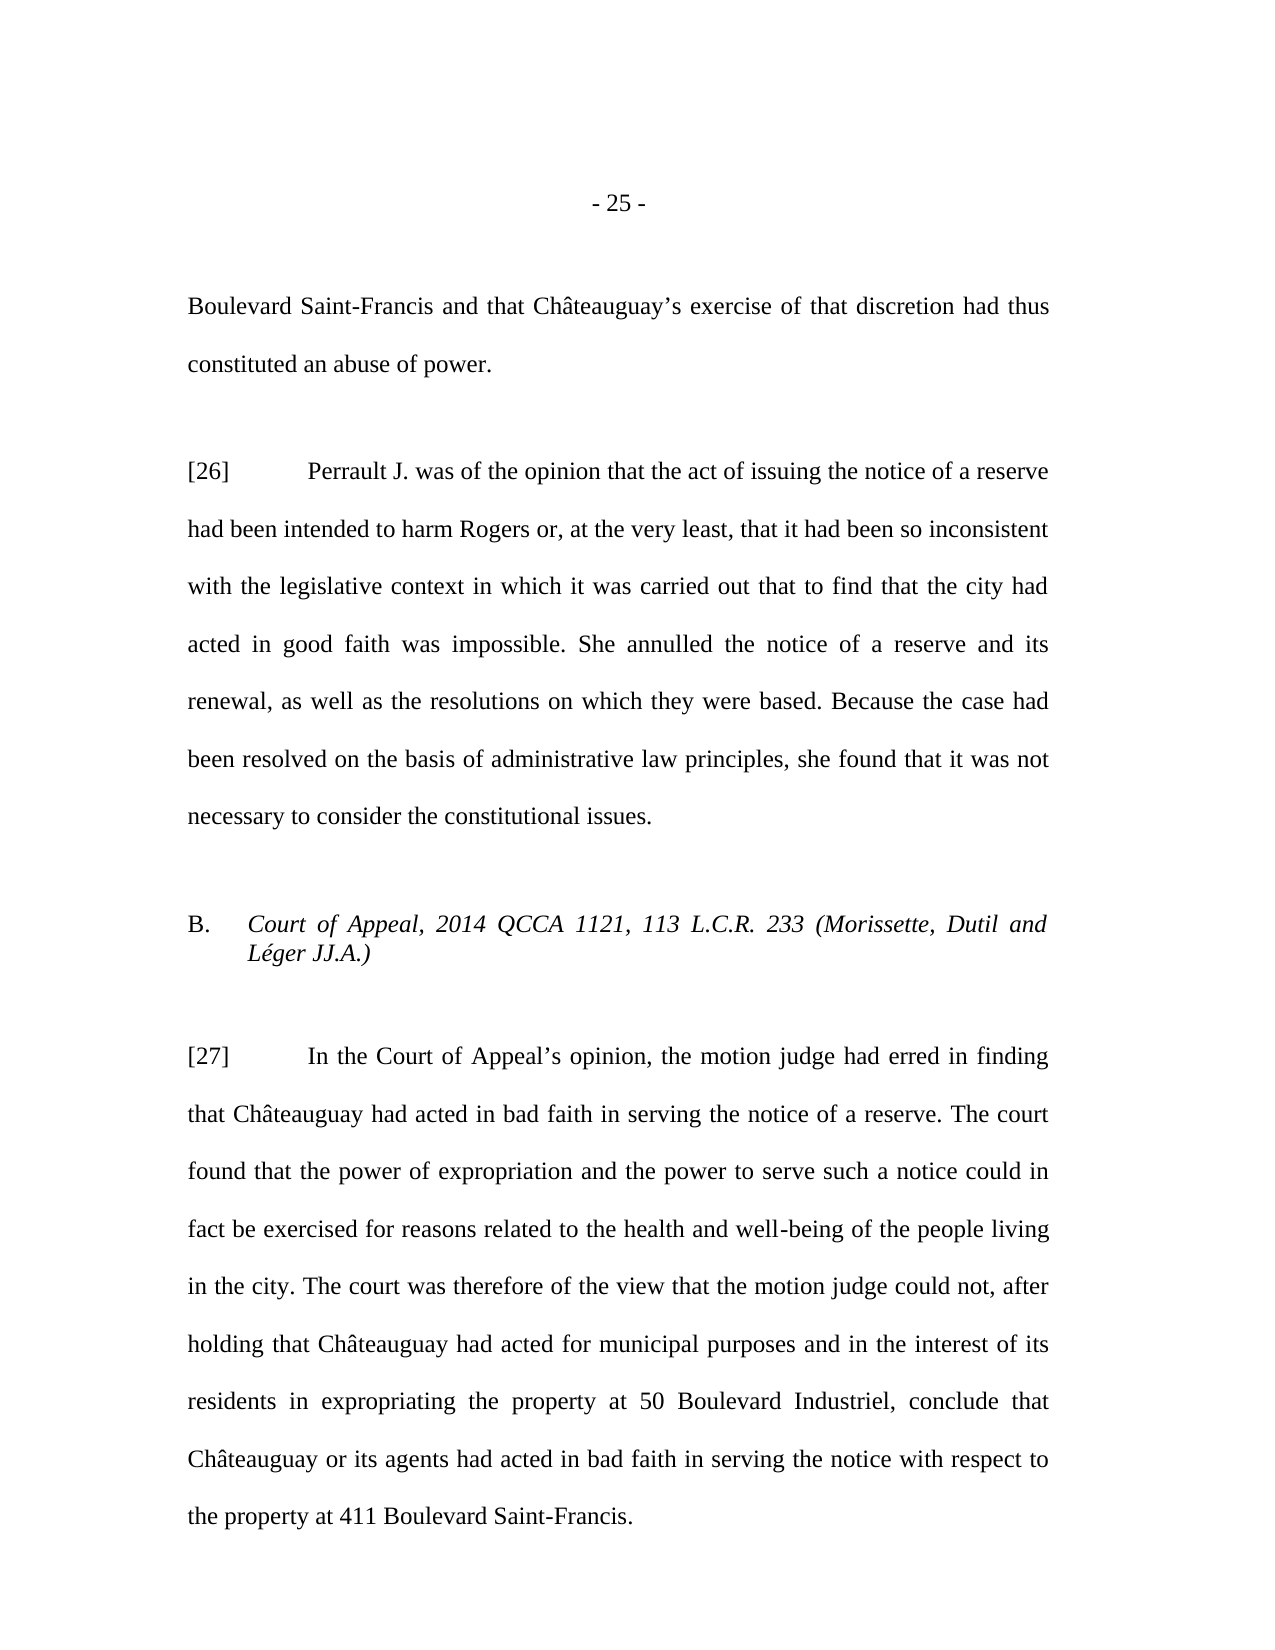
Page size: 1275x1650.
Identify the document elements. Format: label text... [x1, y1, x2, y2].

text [187, 291, 1050, 378]
text In the Court of Appeal’s opinion, the motion judge had erred in finding that Châteauguay had acted in bad faith in serving the notice of a reserve. The court found that the power of expropriation and the power to serve such a notice could in fact be exercised for reasons related to the health and well-being of the people living in the city. The court was therefore of the view that the motion judge could not, after holding that Châteauguay had acted for municipal purposes and in the interest of its residents in expropriating the property at 50 Boulevard Industriel, conclude that Châteauguay or its agents had acted in bad faith in serving the notice with respect to the property at 411 Boulevard Saint-Francis. [187, 1041, 1050, 1530]
text Perrault J. was of the opinion that the act of issuing the notice of a reserve had been intended to harm Rogers or, at the very least, that it had been so inconsistent with the legislative context in which it was carried out that to find that the city had acted in good faith was impossible. She annulled the notice of a reserve and its renewal, as well as the resolutions on which they were based. Because the case had been resolved on the basis of administrative law principles, she found that it was not necessary to consider the constitutional issues. [187, 456, 1050, 830]
title Court of Appeal, 2014 QCCA 1121, 113 L.C.R. 233 (Morissette, Dutil and Léger JJ.A.) [187, 909, 1050, 966]
